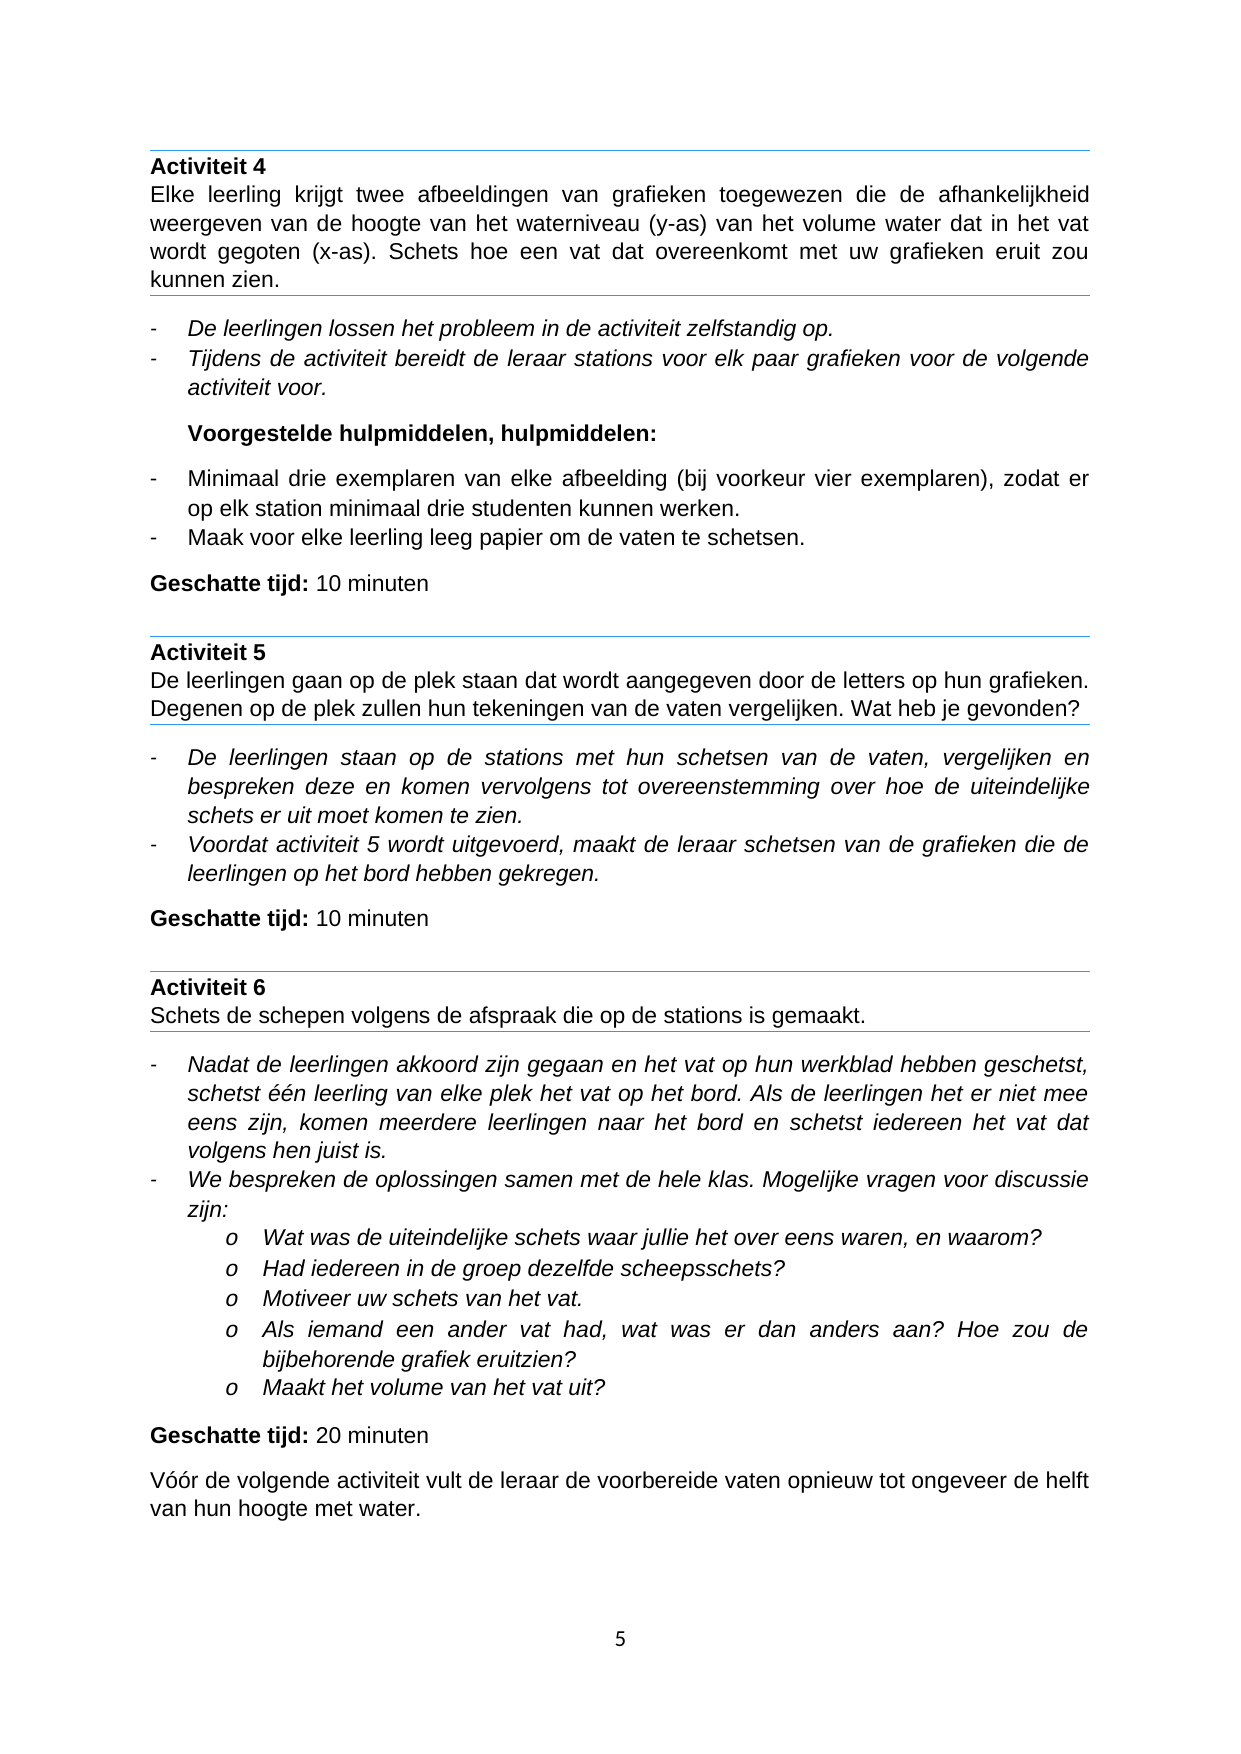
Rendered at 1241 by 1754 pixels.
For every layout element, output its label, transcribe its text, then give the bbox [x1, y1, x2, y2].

list We bespreken de oplossingen samen met de hele klas. Mogelijke vragen voor discussie zijn: [150, 1165, 1090, 1222]
text Geschatte tijd: 10 minuten [150, 905, 1090, 932]
list Tijdens de activiteit bereidt de leraar stations voor elk paar grafieken voor de volgende activiteit voor. [150, 344, 1090, 401]
text Voorgestelde hulpmiddelen, hulpmiddelen: [150, 419, 1090, 446]
list Activiteit 6 [150, 972, 1090, 1000]
list Minimaal drie exemplaren van elke afbeelding (bij voorkeur vier exemplaren), zodat er op elk station minimaal drie studenten kunnen werken. [150, 464, 1090, 521]
text Geschatte tijd: 10 minuten [150, 570, 1090, 596]
text Vóór de volgende activiteit vult de leraar de voorbereide vaten opnieuw tot ongeveer de helft van hun hoogte met water. [150, 1467, 1090, 1521]
text Geschatte tijd: 20 minuten [150, 1422, 1090, 1448]
list Motiveer uw schets van het vat. [225, 1285, 1090, 1313]
list De leerlingen staan op de stations met hun schetsen van de vaten, vergelijken en bespreken deze en komen vervolgens tot overeenstemming over hoe de uiteindelijke schets er uit moet komen te zien. [150, 743, 1090, 828]
list Als iemand een ander vat had, wat was er dan anders aan? Hoe zou de bijbehorende grafiek eruitzien? [225, 1316, 1090, 1372]
list Wat was de uiteindelijke schets waar jullie het over eens waren, en waarom? [225, 1224, 1090, 1252]
list Activiteit 4 [150, 151, 1090, 178]
list De leerlingen lossen het probleem in de activiteit zelfstandig op. [150, 314, 1090, 342]
list Had iedereen in de groep dezelfde scheepsschets? [225, 1254, 1090, 1283]
list Voordat activiteit 5 wordt uitgevoerd, maakt de leraar schetsen van de grafieken die de leerlingen op het bord hebben gekregen. [150, 830, 1090, 887]
text Elke leerling krijgt twee afbeeldingen van grafieken toegewezen die de afhankelijkheid weergeven van de hoogte van het waterniveau (y-as) van het volume water dat in het vat wordt gegoten (x-as). Schets hoe een vat dat overeenkomt met uw grafieken eruit zou kunnen zien. [150, 178, 1090, 295]
list Activiteit 5 [150, 637, 1090, 664]
text Schets de schepen volgens de afspraak die op de stations is gemaakt. [150, 1000, 1090, 1031]
list Nadat de leerlingen akkoord zijn gegaan en het vat op hun werkblad hebben geschetst, schetst één leerling van elke plek het vat op het bord. Als de leerlingen het er niet mee eens zijn, komen meerdere leerlingen naar het bord en schetst iedereen het vat dat volgens hen juist is. [150, 1050, 1090, 1163]
list Maak voor elke leerling leeg papier om de vaten te schetsen. [150, 523, 1090, 551]
list Maakt het volume van het vat uit? [225, 1374, 1090, 1403]
text De leerlingen gaan op de plek staan dat wordt aangegeven door de letters op hun grafieken. Degenen op de plek zullen hun tekeningen van de vaten vergelijken. Wat heb je gevonden? [150, 664, 1090, 724]
